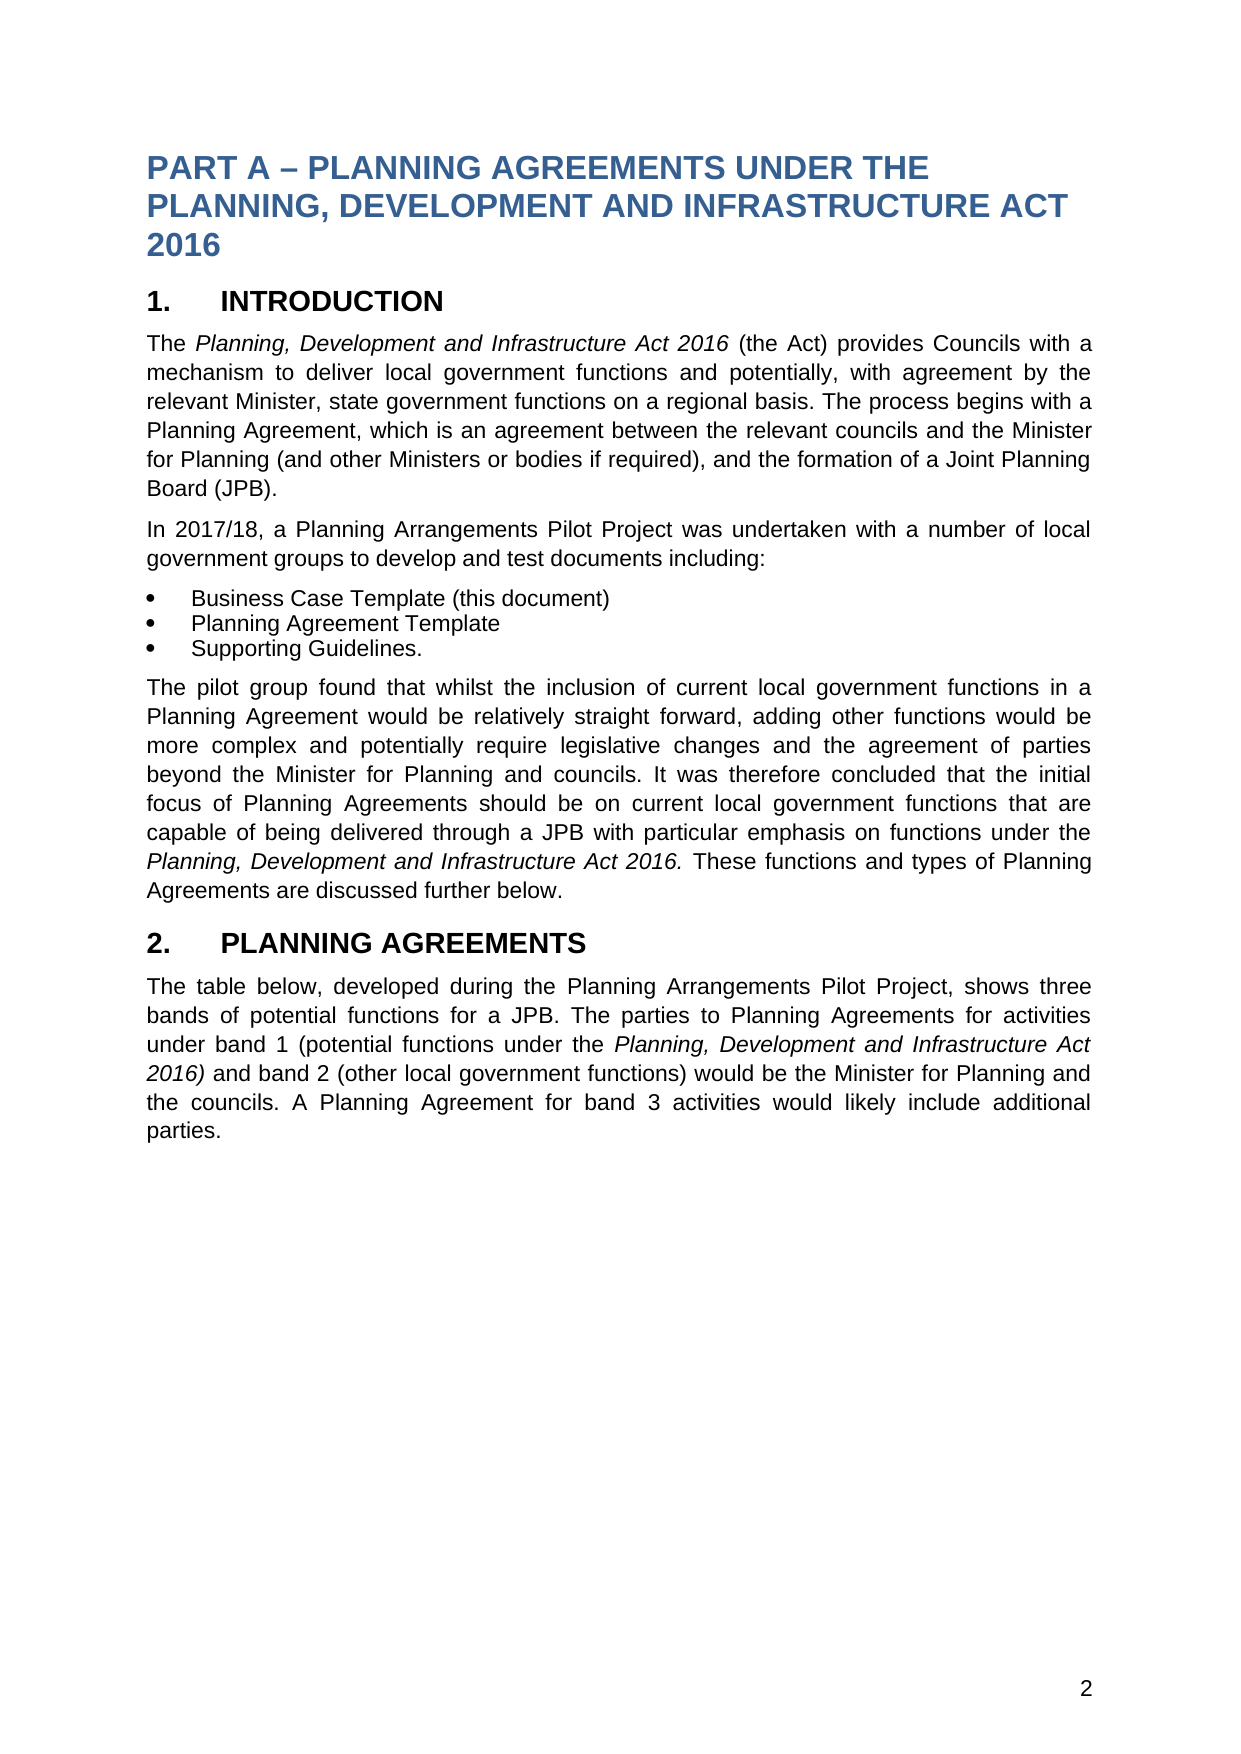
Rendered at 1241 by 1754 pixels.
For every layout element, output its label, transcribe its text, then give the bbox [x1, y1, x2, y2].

text The pilot group found that whilst the inclusion of current local government functions in a Planning Agreement would be relatively straight forward, adding other functions would be more complex and potentially require legislative changes and the agreement of parties beyond the Minister for Planning and councils. It was therefore concluded that the initial focus of Planning Agreements should be on current local government functions that are capable of being delivered through a JPB with particular emphasis on functions under the Planning, Development and Infrastructure Act 2016. These functions and types of Planning Agreements are discussed further below. [146, 674, 1092, 903]
list Business Case Template (this document) [146, 587, 1092, 612]
subtitle Introduction [146, 284, 1092, 317]
text The Planning, Development and Infrastructure Act 2016 (the Act) provides Councils with a mechanism to deliver local government functions and potentially, with agreement by the relevant Minister, state government functions on a regional basis. The process begins with a Planning Agreement, which is an agreement between the relevant councils and the Minister for Planning (and other Ministers or bodies if required), and the formation of a Joint Planning Board (JPB). [146, 330, 1092, 501]
list Supporting Guidelines. [146, 637, 1092, 662]
text The table below, developed during the Planning Arrangements Pilot Project, shows three bands of potential functions for a JPB. The parties to Planning Agreements for activities under band 1 (potential functions under the Planning, Development and Infrastructure Act 2016) and band 2 (other local government functions) would be the Minister for Planning and the councils. A Planning Agreement for band 3 activities would likely include additional parties. [146, 973, 1092, 1144]
subtitle PART A – Planning agreements under the Planning, Development and Infrastructure Act 2016 [146, 148, 1092, 263]
text In 2017/18, a Planning Arrangements Pilot Project was undertaken with a number of local government groups to develop and test documents including: [146, 516, 1092, 571]
list Planning Agreement Template [146, 612, 1092, 637]
subtitle Planning Agreements [146, 927, 1092, 960]
